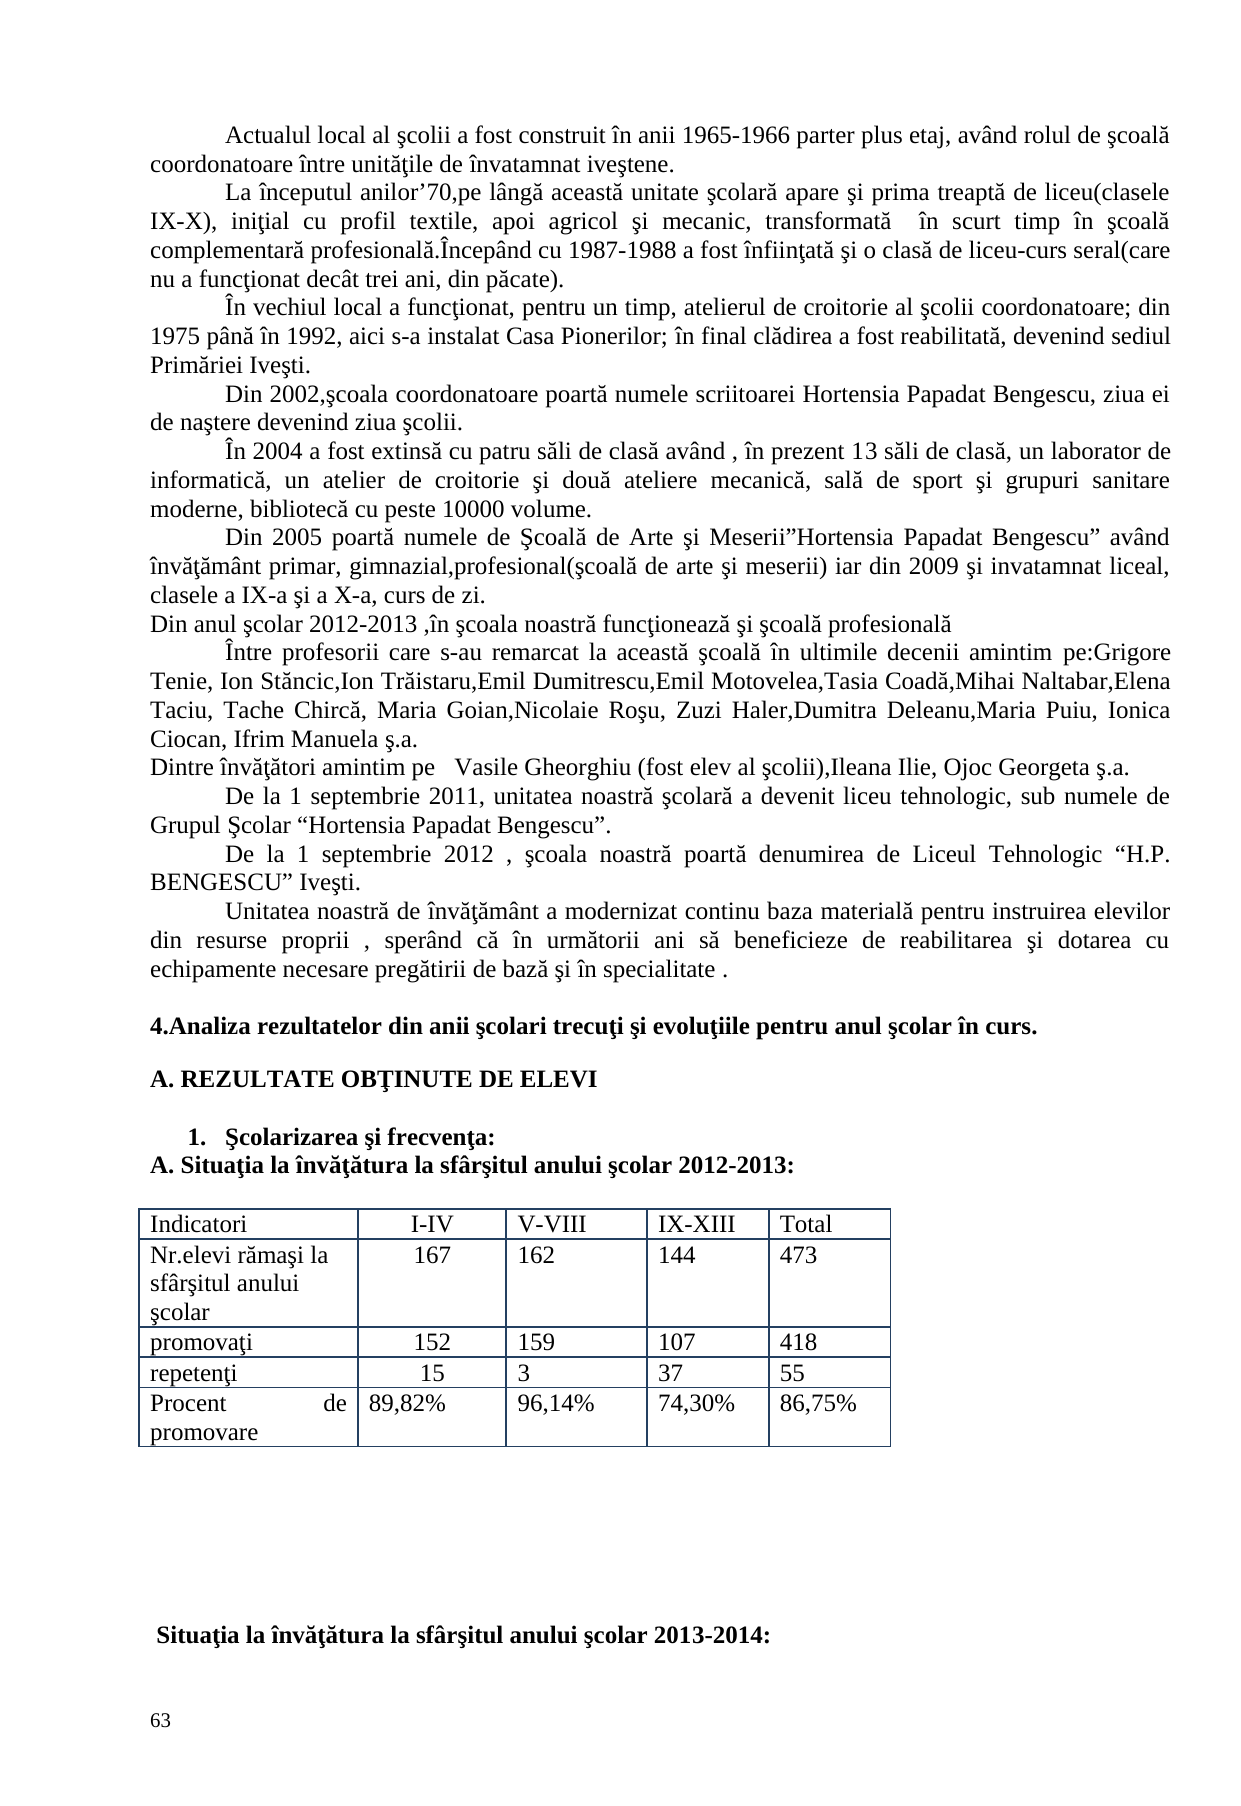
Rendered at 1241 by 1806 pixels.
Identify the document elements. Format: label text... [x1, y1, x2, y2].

text Din anul şcolar 2012-2013 ,în şcoala noastră funcţionează şi şcoală profesională [150, 609, 1171, 637]
table_cell 15 [359, 1358, 505, 1387]
text Dintre învăţători amintim pe Vasile Gheorghiu (fost elev al şcolii),Ileana Ilie, Ojoc Georgeta ş.a. [150, 752, 1171, 781]
table_cell 89,82% [359, 1388, 505, 1446]
table_cell 55 [770, 1358, 890, 1387]
table_cell 74,30% [648, 1388, 768, 1446]
table_header Total [770, 1210, 890, 1238]
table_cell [140, 1240, 357, 1326]
text Unitatea noastră de învăţământ a modernizat continu baza materială pentru instruirea elevilor din resurse proprii , sperând că în următorii ani să beneficieze de reabilitarea şi dotarea cu echipamente necesare pregătirii de bază şi în specialitate . [150, 896, 1171, 982]
table_header V-VIII [507, 1210, 646, 1238]
table_cell 418 [770, 1328, 890, 1356]
text Între profesorii care s-au remarcat la această şcoală în ultimile decenii amintim pe:Grigore Tenie, Ion Stăncic,Ion Trăistaru,Emil Dumitrescu,Emil Motovelea,Tasia Coadă,Mihai Naltabar,Elena Taciu, Tache Chircă, Maria Goian,Nicolaie Roşu, Zuzi Haler,Dumitra Deleanu,Maria Puiu, Ionica Ciocan, Ifrim Manuela ş.a. [150, 637, 1171, 752]
text În vechiul local a funcţionat, pentru un timp, atelierul de croitorie al şcolii coordonatoare; din 1975 până în 1992, aici s-a instalat Casa Pionerilor; în final clădirea a fost reabilitată, devenind sediul Primăriei Iveşti. [150, 292, 1171, 379]
table_cell 162 [507, 1240, 646, 1326]
table_cell repetenţi [140, 1358, 357, 1387]
text Din 2002,şcoala coordonatoare poartă numele scriitoarei Hortensia Papadat Bengescu, ziua ei de naştere devenind ziua şcolii. [150, 379, 1171, 436]
table_cell 37 [648, 1358, 768, 1387]
table_cell 473 [770, 1240, 890, 1326]
table_cell 159 [507, 1328, 646, 1356]
text În 2004 a fost extinsă cu patru săli de clasă având , în prezent 13 săli de clasă, un laborator de informatică, un atelier de croitorie şi două ateliere mecanică, sală de sport şi grupuri sanitare moderne, bibliotecă cu peste 10000 volume. [150, 436, 1171, 522]
table_header IX-XIII [648, 1210, 768, 1238]
table_cell 107 [648, 1328, 768, 1356]
table_cell 167 [359, 1240, 505, 1326]
table_header Indicatori [140, 1210, 357, 1238]
table_cell 144 [648, 1240, 768, 1326]
text Din 2005 poartă numele de Şcoală de Arte şi Meserii”Hortensia Papadat Bengescu” având învăţământ primar, gimnazial,profesional(şcoală de arte şi meserii) iar din 2009 şi invatamnat liceal, clasele a IX-a şi a X-a, curs de zi. [150, 522, 1171, 609]
list Şcolarizarea şi frecvenţa: [187, 1122, 1171, 1150]
text De la 1 septembrie 2012 , şcoala noastră poartă denumirea de Liceul Tehnologic “H.P. BENGESCU” Iveşti. [150, 839, 1171, 896]
table_cell 96,14% [507, 1388, 646, 1446]
text Situaţia la învăţătura la sfârşitul anului şcolar 2013-2014: [150, 1620, 1171, 1648]
table_header I-IV [359, 1210, 505, 1238]
text 4.Analiza rezultatelor din anii şcolari trecuţi şi evoluţiile pentru anul şcolar în curs. [150, 1011, 1171, 1040]
text La începutul anilor’70,pe lângă această unitate şcolară apare şi prima treaptă de liceu(clasele IX-X), iniţial cu profil textile, apoi agricol şi mecanic, transformată în scurt timp în şcoală complementară profesională.Începând cu 1987-1988 a fost înfiinţată şi o clasă de liceu-curs seral(care nu a funcţionat decât trei ani, din păcate). [150, 177, 1171, 292]
text A. Situaţia la învăţătura la sfârşitul anului şcolar 2012-2013: [150, 1150, 1171, 1179]
text A. REZULTATE OBŢINUTE DE ELEVI [150, 1064, 1171, 1093]
text Actualul local al şcolii a fost construit în anii 1965-1966 parter plus etaj, având rolul de şcoală coordonatoare între unităţile de învatamnat iveştene. [150, 120, 1171, 177]
table_cell promovaţi [140, 1328, 357, 1356]
table_cell 152 [359, 1328, 505, 1356]
table_cell 3 [507, 1358, 646, 1387]
table_cell Procent de promovare [140, 1388, 357, 1446]
text De la 1 septembrie 2011, unitatea noastră şcolară a devenit liceu tehnologic, sub numele de Grupul Şcolar “Hortensia Papadat Bengescu”. [150, 781, 1171, 839]
table_cell 86,75% [770, 1388, 890, 1446]
